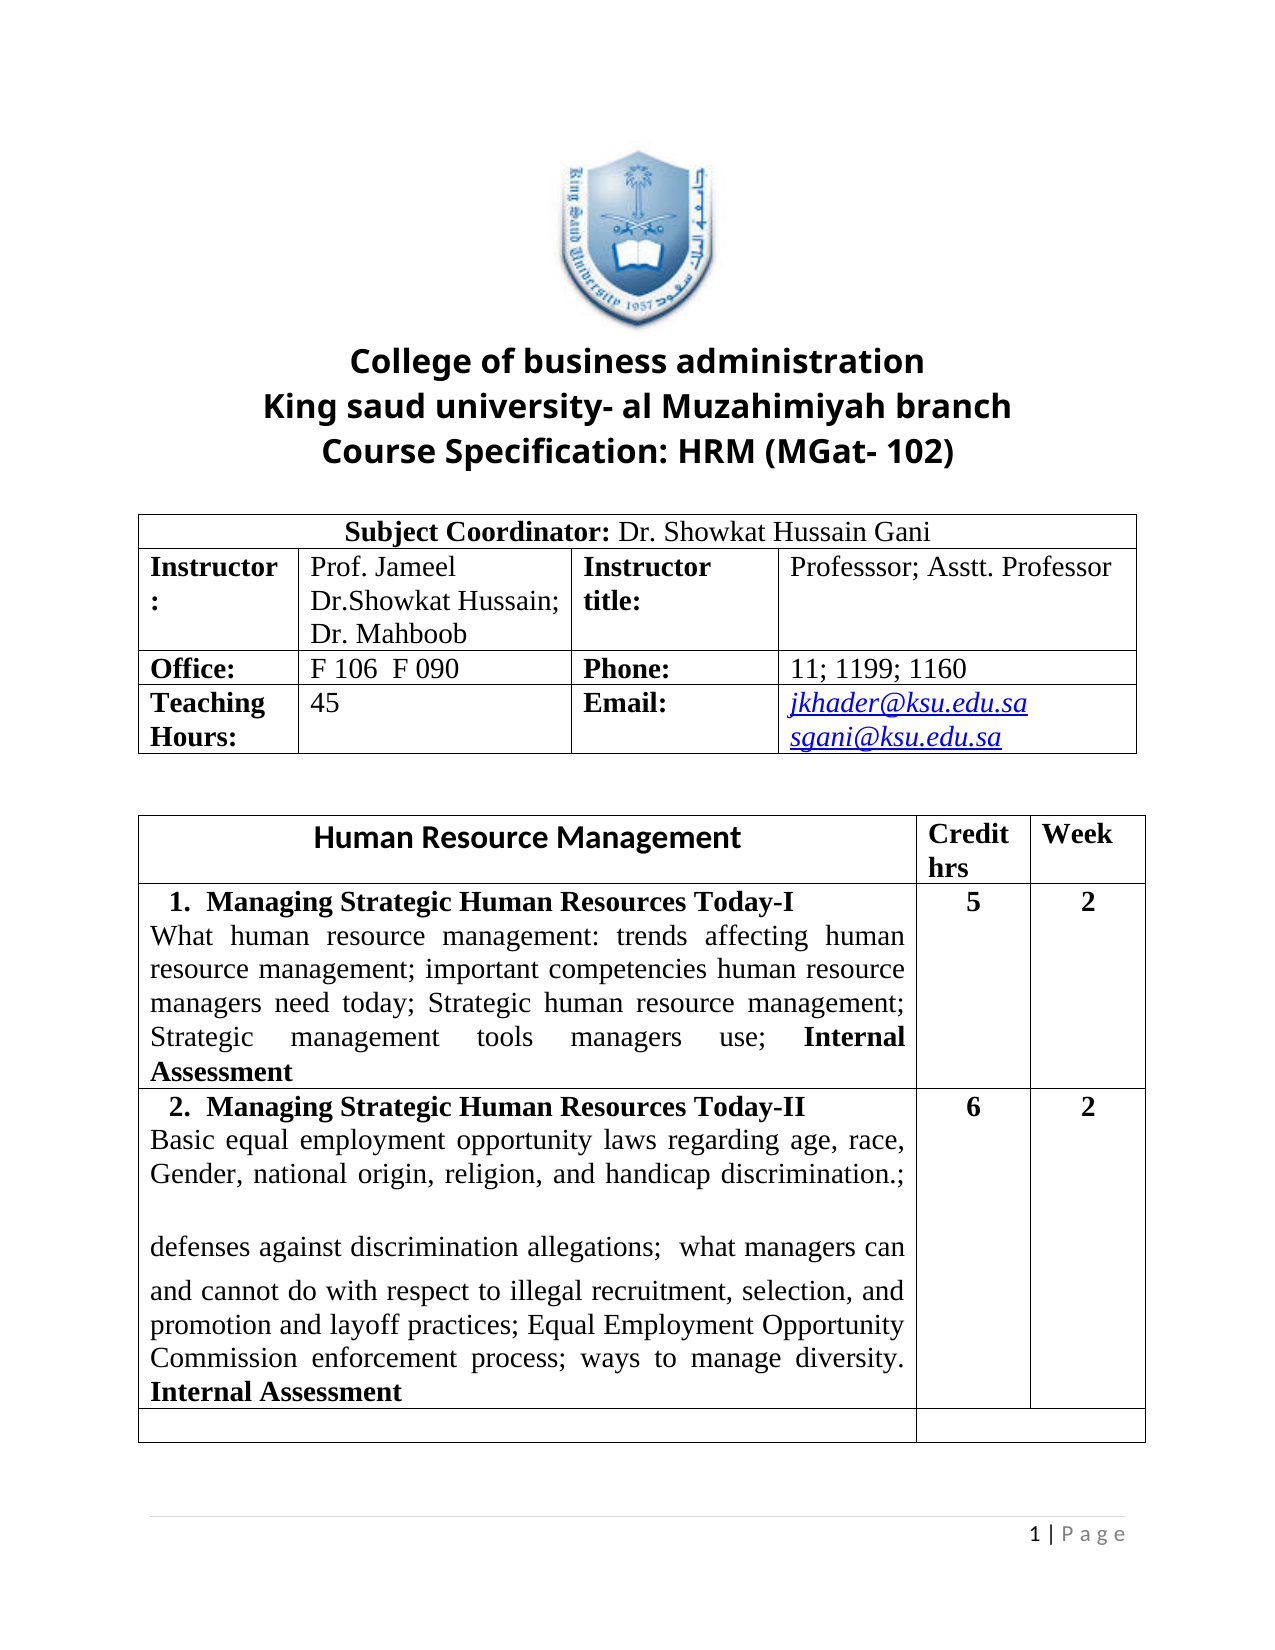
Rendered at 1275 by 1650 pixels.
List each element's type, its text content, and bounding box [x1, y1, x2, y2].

table_cell Instructor: [139, 549, 298, 650]
table_cell Managing Strategic Human Resources Today-I What human resource management: trends affecting human resource management; important competencies human resource managers need today; Strategic human resource management; Strategic management tools managers use; Internal Assessment [139, 884, 916, 1088]
table_cell Professsor; Asstt. Professor [779, 549, 1136, 650]
table_cell Prof. Jameel Dr.Showkat Hussain; Dr. Mahboob [299, 549, 571, 650]
picture [539, 140, 736, 338]
table_cell 11; 1199; 1160 [779, 651, 1136, 684]
table_cell Managing Strategic Human Resources Today-II Basic equal employment opportunity laws regarding age, race, Gender, national origin, religion, and handicap discrimination.; defenses against discrimination allegations; what managers can and cannot do with respect to illegal recruitment, selection, and promotion and layoff practices; Equal Employment Opportunity Commission enforcement process; ways to manage diversity. Internal Assessment [139, 1089, 916, 1407]
table_header Credit hrs [917, 816, 1030, 883]
table_cell Phone: [572, 651, 778, 684]
table_cell Teaching Hours: [139, 685, 298, 752]
table_cell Instructor title: [572, 549, 778, 650]
text Course Specification: HRM (MGat- 102) [150, 428, 1125, 474]
table_cell F 106 F 090 [299, 651, 571, 684]
table_cell 6 [917, 1089, 1030, 1407]
table_header Subject Coordinator: Dr. Showkat Hussain Gani [139, 515, 1136, 548]
table_cell 2 [1031, 1089, 1145, 1407]
table_cell [139, 1409, 916, 1442]
table_cell 45 [299, 685, 571, 752]
text College of business administration [150, 337, 1125, 383]
table_cell Office: [139, 651, 298, 684]
text King saud university- al Muzahimiyah branch [150, 383, 1125, 428]
table_cell 5 [917, 884, 1030, 1088]
table_cell [917, 1409, 1145, 1442]
table_header Human Resource Management [139, 816, 916, 883]
table_header Week [1031, 816, 1145, 883]
table_cell 2 [1031, 884, 1145, 1088]
table_cell Email: [572, 685, 778, 752]
table_cell jkhader@ksu.edu.sa sgani@ksu.edu.sa [779, 685, 1136, 752]
